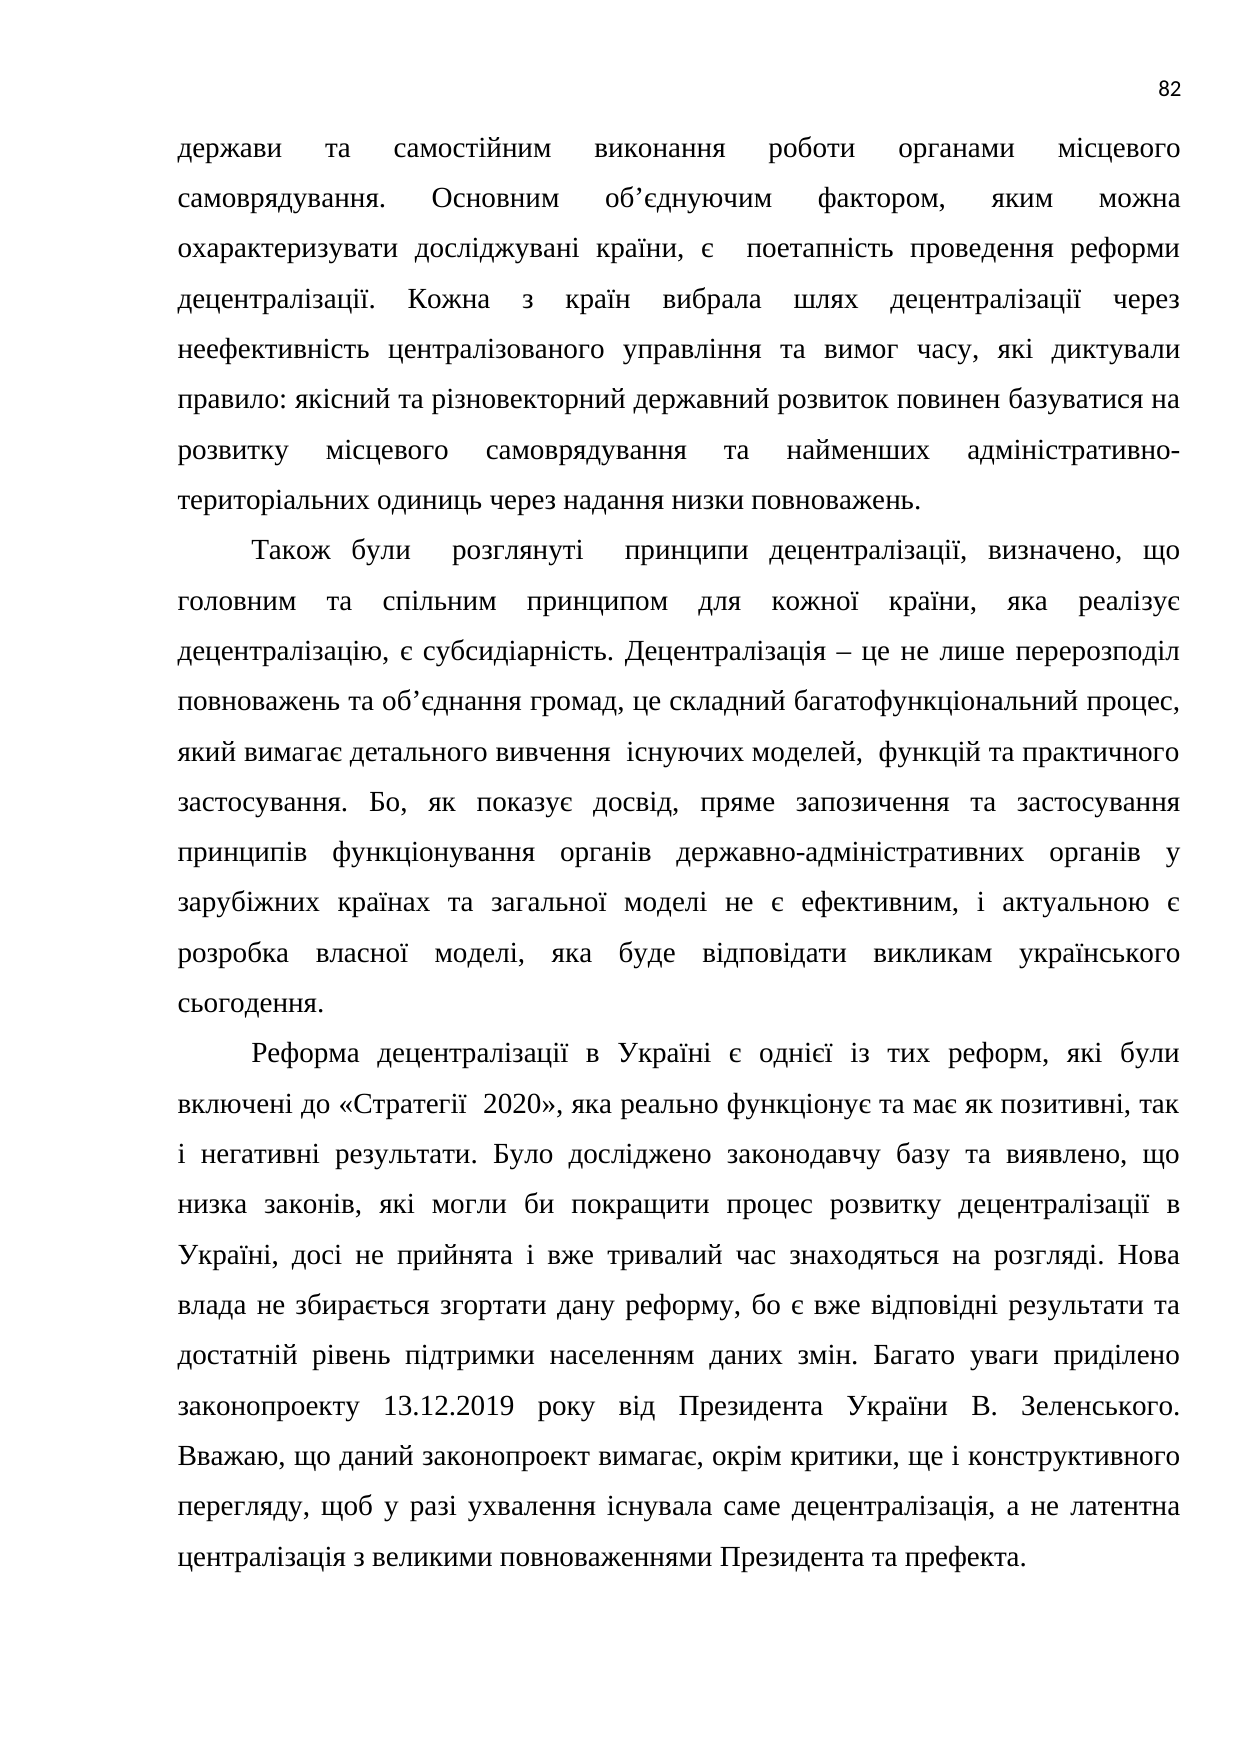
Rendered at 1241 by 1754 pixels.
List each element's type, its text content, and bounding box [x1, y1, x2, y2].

text Реформа децентралізації в Україні є однієї із тих реформ, які були включені до «Стратегії 2020», яка реально функціонує та має як позитивні, так і негативні результати. Було досліджено законодавчу базу та виявлено, що низка законів, які могли би покращити процес розвитку децентралізації в Україні, досі не прийнята і вже тривалий час знаходяться на розгляді. Нова влада не збирається згортати дану реформу, бо є вже відповідні результати та достатній рівень підтримки населенням даних змін. Багато уваги приділено законопроекту 13.12.2019 року від Президента України В. Зеленського. Вважаю, що даний законопроект вимагає, окрім критики, ще і конструктивного перегляду, щоб у разі ухвалення існувала саме децентралізація, а не латентна централізація з великими повноваженнями Президента та префекта. [177, 1036, 1181, 1572]
text Також були розглянуті принципи децентралізації, визначено, що головним та спільним принципом для кожної країни, яка реалізує децентралізацію, є субсидіарність. Децентралізація – це не лише перерозподіл повноважень та об’єднання громад, це складний багатофункціональний процес, який вимагає детального вивчення існуючих моделей, функцій та практичного застосування. Бо, як показує досвід, пряме запозичення та застосування принципів функціонування органів державно-адміністративних органів у зарубіжних країнах та загальної моделі не є ефективним, і актуальною є розробка власної моделі, яка буде відповідати викликам українського сьогодення. [177, 532, 1181, 1019]
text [177, 130, 1181, 516]
